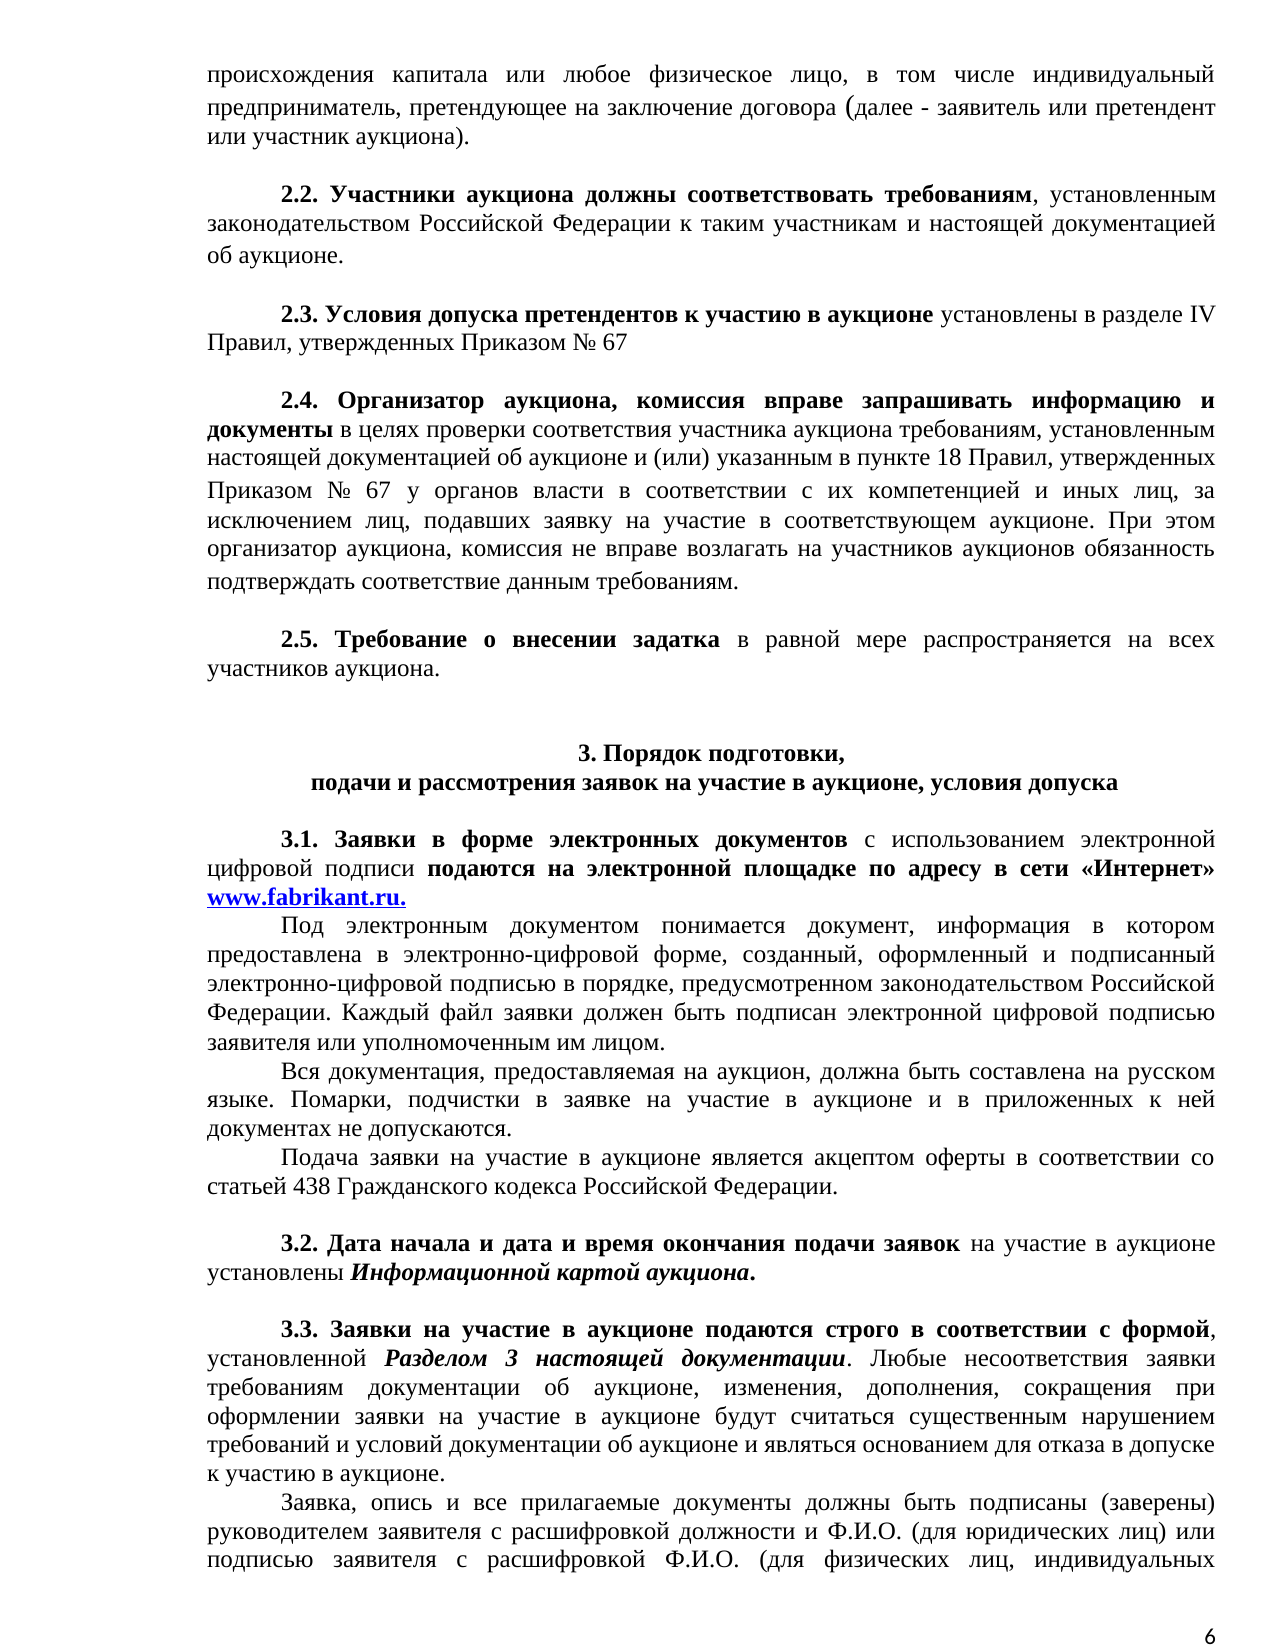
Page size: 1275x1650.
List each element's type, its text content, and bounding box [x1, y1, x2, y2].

text 3. Порядок подготовки, [148, 738, 1216, 767]
text подачи и рассмотрения заявок на участие в аукционе, условия допуска [148, 767, 1216, 795]
text 2.3. Условия допуска претендентов к участию в аукционе установлены в разделе IV Правил, утвержденных Приказом № 67 [207, 299, 1216, 356]
text 3.1. Заявки в форме электронных документов с использованием электронной цифровой подписи подаются на электронной площадке по адресу в сети «Интернет» www.fabrikant.ru. [207, 824, 1216, 910]
text Под электронным документом понимается документ, информация в котором предоставлена в электронно-цифровой форме, созданный, оформленный и подписанный электронно-цифровой подписью в порядке, предусмотренном законодательством Российской Федерации. Каждый файл заявки должен быть подписан электронной цифровой подписью заявителя или уполномоченным им лицом. [207, 910, 1216, 1056]
text 2.5. Требование о внесении задатка в равной мере распространяется на всех участников аукциона. [207, 624, 1216, 682]
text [207, 1487, 1216, 1573]
text Вся документация, предоставляемая на аукцион, должна быть составлена на русском языке. Помарки, подчистки в заявке на участие в аукционе и в приложенных к ней документах не допускаются. [207, 1056, 1216, 1142]
text 3.2. Дата начала и дата и время окончания подачи заявок на участие в аукционе установлены Информационной картой аукциона. [207, 1228, 1216, 1286]
text 2.4. Организатор аукциона, комиссия вправе запрашивать информацию и документы в целях проверки соответствия участника аукциона требованиям, установленным настоящей документацией об аукционе и (или) указанным в пункте 18 Правил, утвержденных Приказом № 67 у органов власти в соответствии с их компетенцией и иных лиц, за исключением лиц, подавших заявку на участие в соответствующем аукционе. При этом организатор аукциона, комиссия не вправе возлагать на участников аукционов обязанность подтверждать соответствие данным требованиям. [207, 385, 1216, 596]
text Подача заявки на участие в аукционе является акцептом оферты в соответствии со статьей 438 Гражданского кодекса Российской Федерации. [207, 1142, 1216, 1199]
text 3.3. Заявки на участие в аукционе подаются строго в соответствии с формой, установленной Разделом 3 настоящей документации. Любые несоответствия заявки требованиям документации об аукционе, изменения, дополнения, сокращения при оформлении заявки на участие в аукционе будут считаться существенным нарушением требований и условий документации об аукционе и являться основанием для отказа в допуске к участию в аукционе. [207, 1314, 1216, 1487]
text 2.2. Участники аукциона должны соответствовать требованиям, установленным законодательством Российской Федерации к таким участникам и настоящей документацией об аукционе. [207, 179, 1216, 270]
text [207, 59, 1216, 150]
